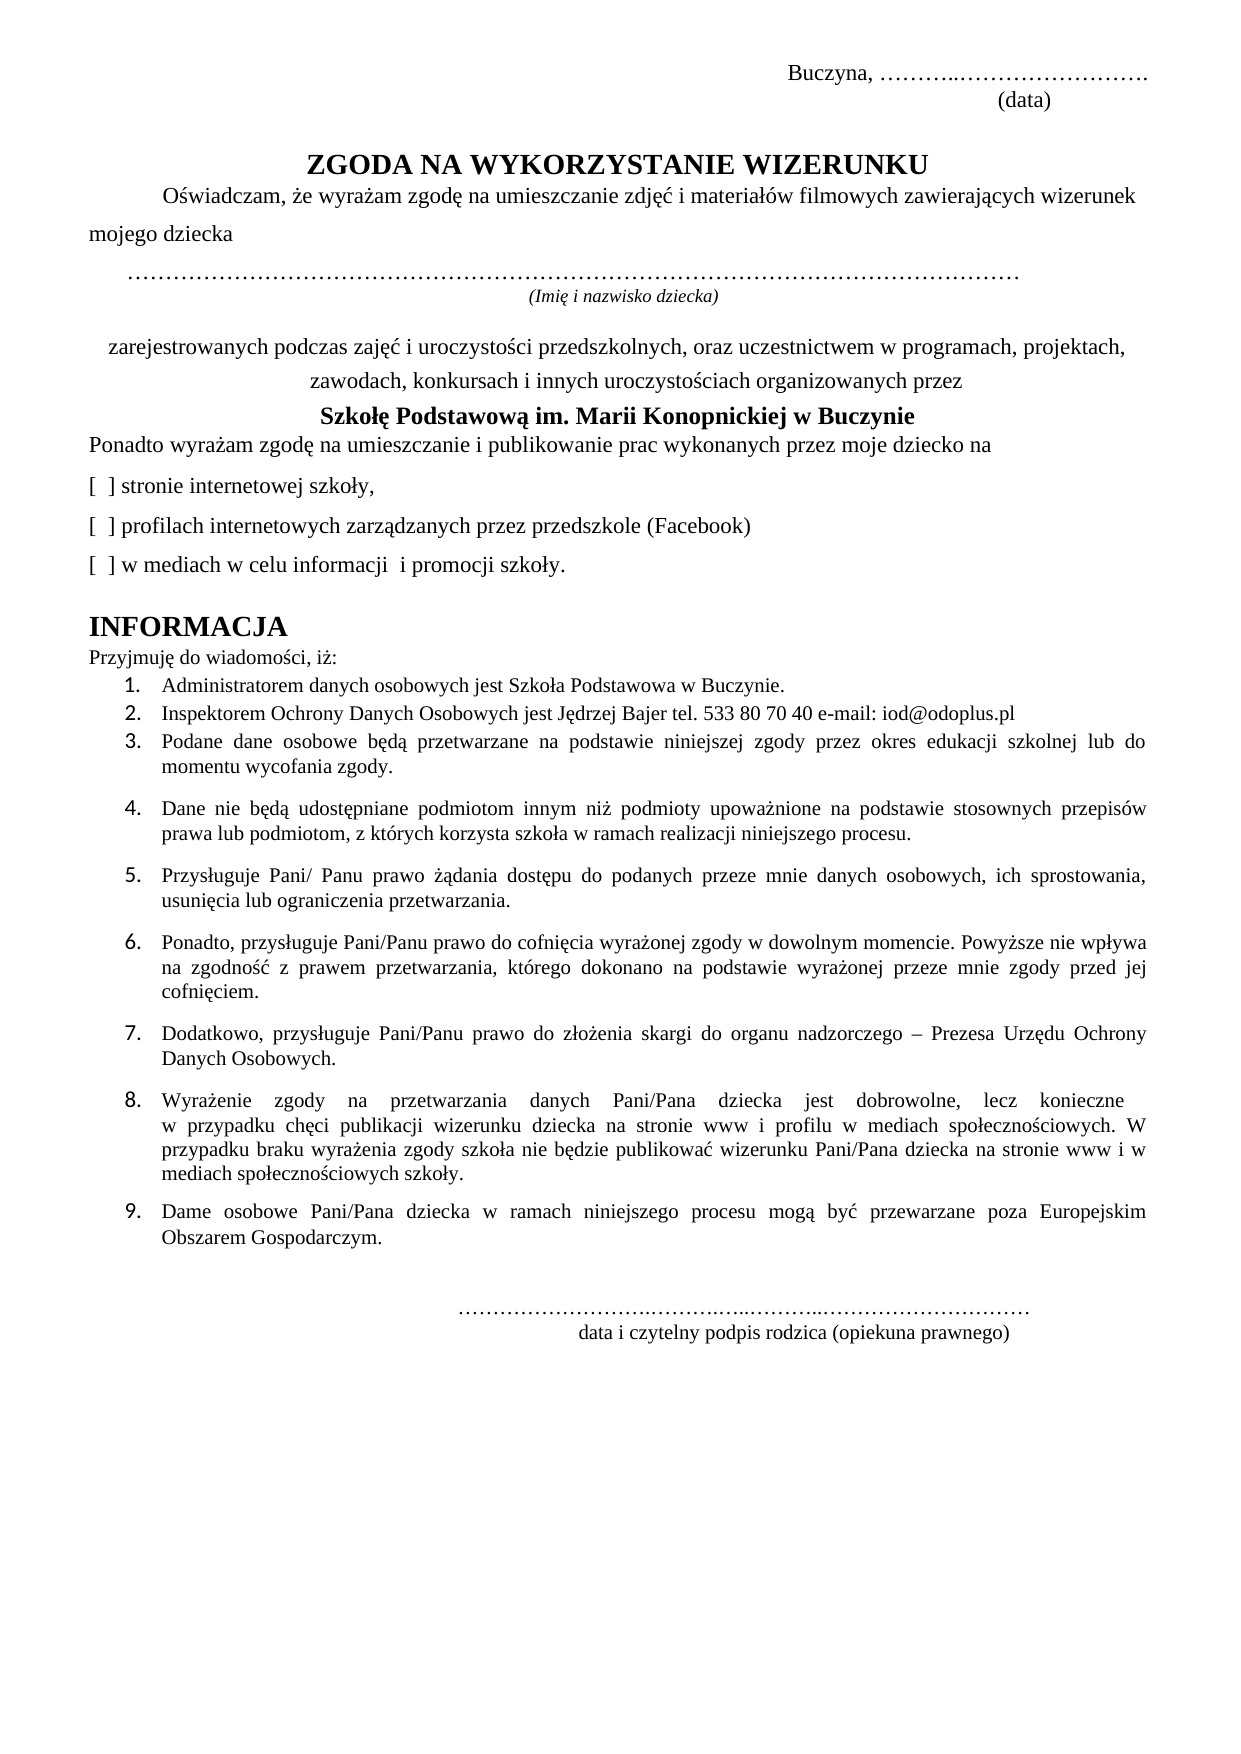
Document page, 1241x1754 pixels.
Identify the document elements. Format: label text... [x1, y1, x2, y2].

text (data) [826, 86, 1148, 113]
text Przyjmuję do wiadomości, iż: [89, 645, 1148, 669]
text Buczyna, ………..……………………. [521, 59, 1148, 85]
text zarejestrowanych podczas zajęć i uroczystości przedszkolnych, oraz uczestnictwem w programach, projektach, zawodach, konkursach i innych uroczystościach organizowanych przez [89, 333, 1146, 393]
text Szkołę Podstawową im. Marii Konopnickiej w Buczynie [89, 401, 1146, 430]
list Inspektorem Ochrony Danych Osobowych jest Jędrzej Bajer tel. 533 80 70 40 e-mail: iod@odoplus.pl [124, 698, 1148, 726]
list Podane dane osobowe będą przetwarzane na podstawie niniejszej zgody przez okres edukacji szkolnej lub do momentu wycofania zgody. [124, 726, 1148, 778]
text Ponadto wyrażam zgodę na umieszczanie i publikowanie prac wykonanych przez moje dziecko na [89, 431, 1146, 457]
list Wyrażenie zgody na przetwarzania danych Pani/Pana dziecka jest dobrowolne, lecz konieczne w przypadku chęci publikacji wizerunku dziecka na stronie www i profilu w mediach społecznościowych. W przypadku braku wyrażenia zgody szkoła nie będzie publikować wizerunku Pani/Pana dziecka na stronie www i w mediach społecznościowych szkoły. [124, 1085, 1148, 1185]
text Oświadczam, że wyrażam zgodę na umieszczanie zdjęć i materiałów filmowych zawierających wizerunek mojego dziecka [89, 182, 1148, 247]
text INFORMACJA [89, 609, 1152, 643]
text [ ] stronie internetowej szkoły, [ ] profilach internetowych zarządzanych przez przedszkole (Facebook) [ ] w mediach w celu informacji i promocji szkoły. [89, 472, 1148, 578]
list Administratorem danych osobowych jest Szkoła Podstawowa w Buczynie. [123, 670, 1146, 698]
text data i czytelny podpis rodzica (opiekuna prawnego) [521, 1320, 1148, 1344]
list Dodatkowo, przysługuje Pani/Panu prawo do złożenia skargi do organu nadzorczego – Prezesa Urzędu Ochrony Danych Osobowych. [124, 1018, 1148, 1070]
text ……………………………………………………………………………………………………… (Imię i nazwisko dziecka) [126, 258, 1147, 306]
text ……………………….……….…..………..………………………… [89, 1295, 1152, 1319]
list Ponadto, przysługuje Pani/Panu prawo do cofnięcia wyrażonej zgody w dowolnym momencie. Powyższe nie wpływa na zgodność z prawem przetwarzania, którego dokonano na podstawie wyrażonej przeze mnie zgody przed jej cofnięciem. [124, 927, 1148, 1003]
list Dane nie będą udostępniane podmiotom innym niż podmioty upoważnione na podstawie stosownych przepisów prawa lub podmiotom, z których korzysta szkoła w ramach realizacji niniejszego procesu. [124, 793, 1148, 845]
list Dame osobowe Pani/Pana dziecka w ramach niniejszego procesu mogą być przewarzane poza Europejskim Obszarem Gospodarczym. [124, 1197, 1148, 1249]
text ZGODA NA WYKORZYSTANIE WIZERUNKU [89, 147, 1146, 181]
list Przysługuje Pani/ Panu prawo żądania dostępu do podanych przeze mnie danych osobowych, ich sprostowania, usunięcia lub ograniczenia przetwarzania. [124, 860, 1148, 912]
